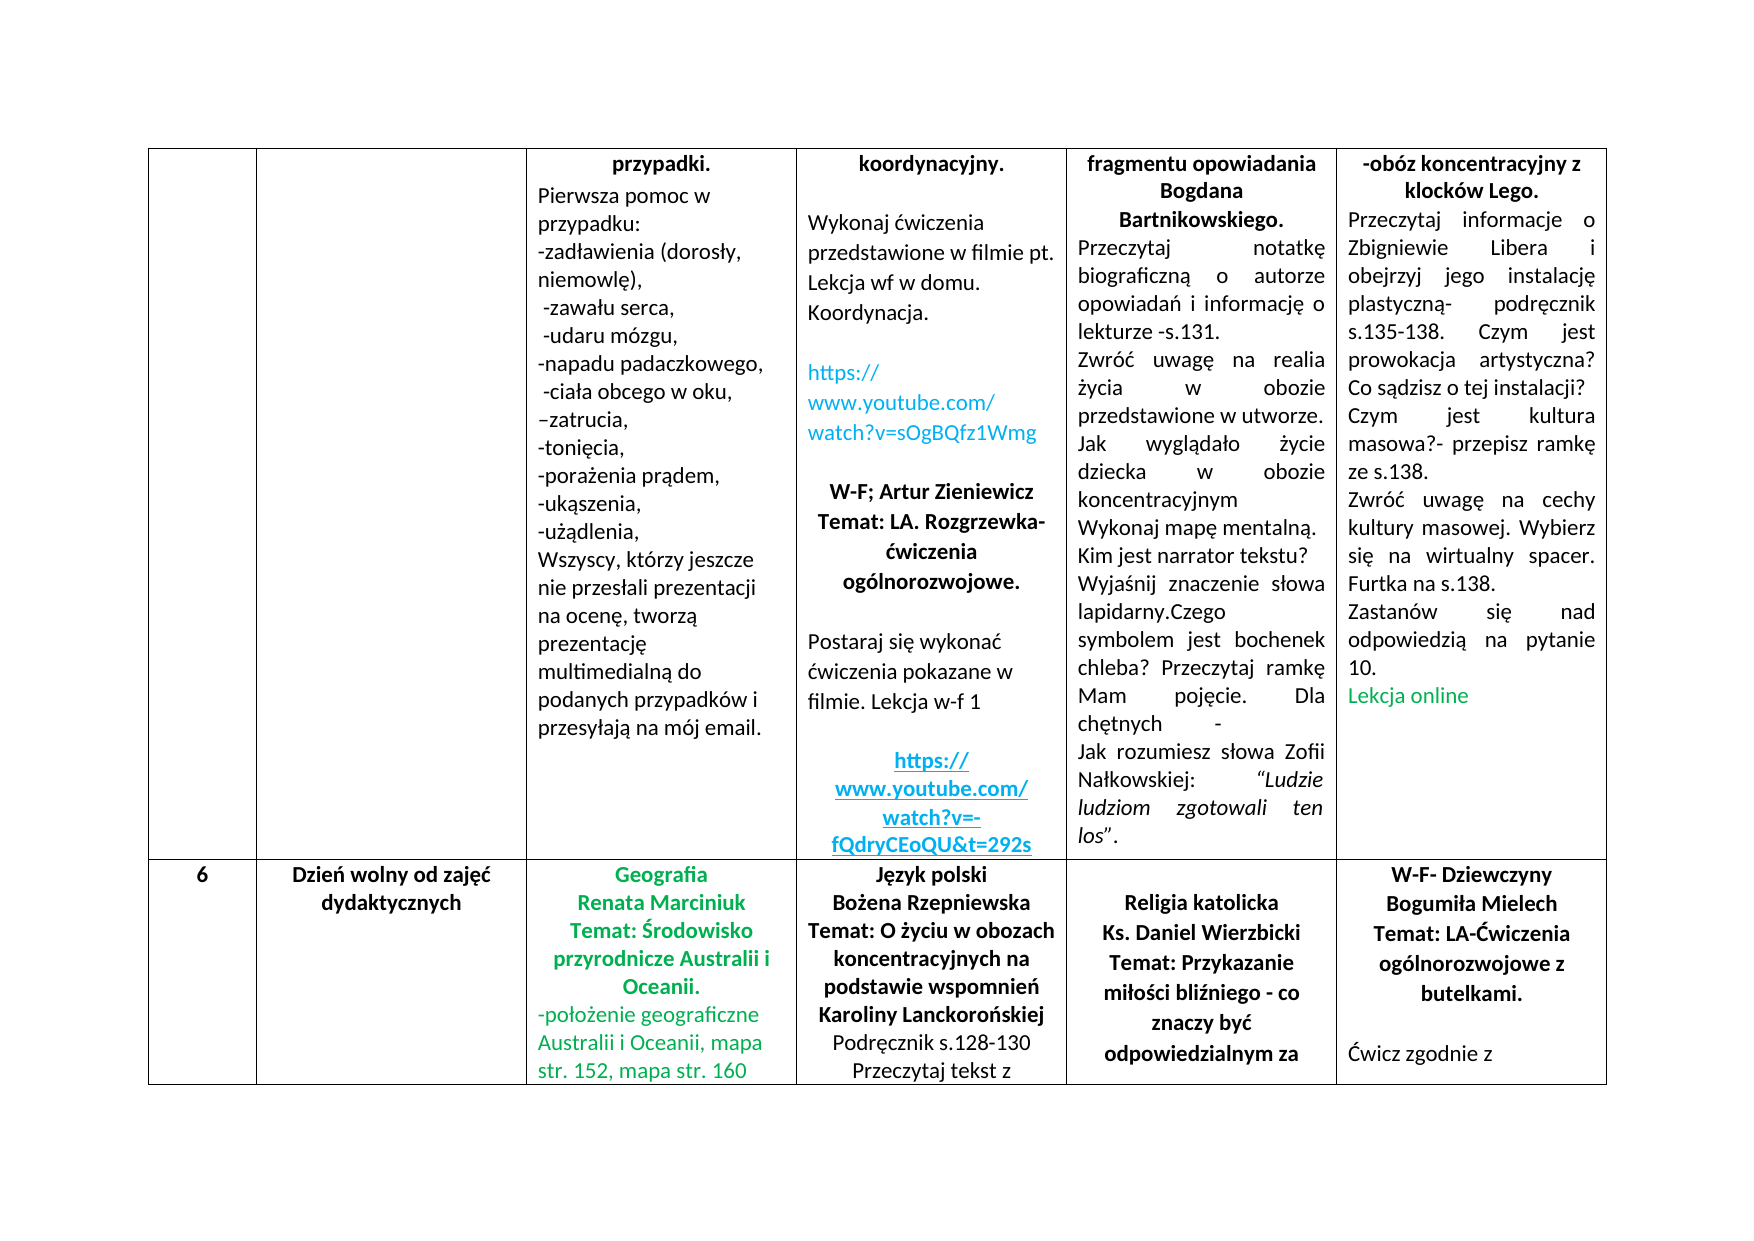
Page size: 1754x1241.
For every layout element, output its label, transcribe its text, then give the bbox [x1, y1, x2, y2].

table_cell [1337, 149, 1606, 859]
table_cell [257, 149, 526, 859]
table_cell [1337, 860, 1606, 1084]
table_cell 6 [149, 860, 256, 1084]
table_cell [797, 149, 1066, 859]
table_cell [1067, 149, 1336, 859]
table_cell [1067, 860, 1336, 1084]
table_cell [527, 149, 796, 859]
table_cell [527, 860, 796, 1084]
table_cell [797, 860, 1066, 1084]
table_cell 5 [149, 149, 256, 859]
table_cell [257, 860, 526, 1084]
